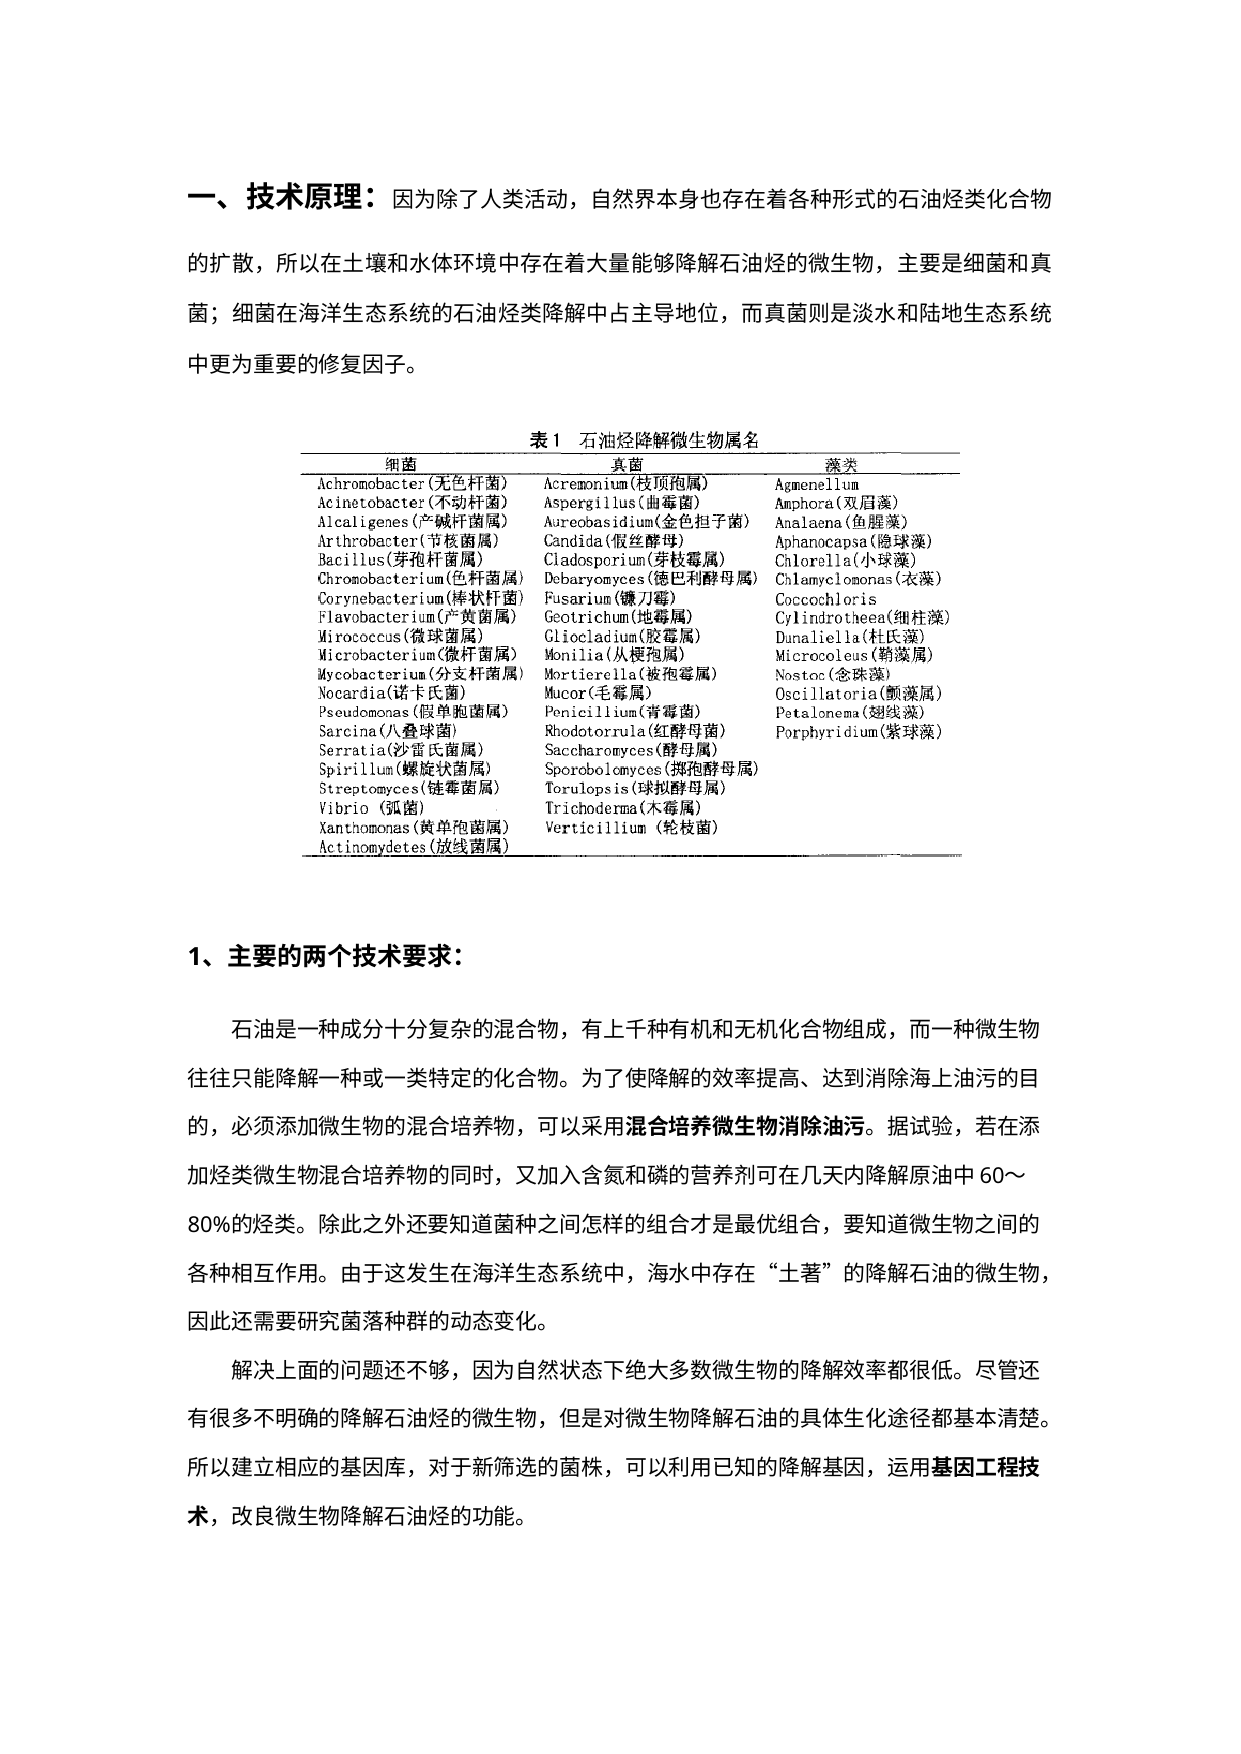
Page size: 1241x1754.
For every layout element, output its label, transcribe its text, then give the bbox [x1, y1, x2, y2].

subtitle 1、主要的两个技术要求： [187, 922, 1053, 987]
subtitle 一、技术原理：因为除了人类活动，自然界本身也存在着各种形式的石油烃类化合物的扩散，所以在土壤和水体环境中存在着大量能够降解石油烃的微生物，主要是细菌和真菌；细菌在海洋生态系统的石油烃类降解中占主导地位，而真菌则是淡水和陆地生态系统中更为重要的修复因子。 [187, 162, 1053, 379]
text 解决上面的问题还不够，因为自然状态下绝大多数微生物的降解效率都很低。尽管还有很多不明确的降解石油烃的微生物，但是对微生物降解石油的具体生化途径都基本清楚。所以建立相应的基因库，对于新筛选的菌株，可以利用已知的降解基因，运用基因工程技术，改良微生物降解石油烃的功能。 [187, 1352, 1053, 1531]
text 石油是一种成分十分复杂的混合物，有上千种有机和无机化合物组成，而一种微生物往往只能降解一种或一类特定的化合物。为了使降解的效率提高、达到消除海上油污的目的，必须添加微生物的混合培养物，可以采用混合培养微生物消除油污。据试验，若在添加烃类微生物混合培养物的同时，又加入含氮和磷的营养剂可在几天内降解原油中60～80%的烃类。除此之外还要知道菌种之间怎样的组合才是最优组合，要知道微生物之间的各种相互作用。由于这发生在海洋生态系统中，海水中存在“土著”的降解石油的微生物，因此还需要研究菌落种群的动态变化。 [187, 1011, 1053, 1336]
picture [187, 426, 1053, 861]
